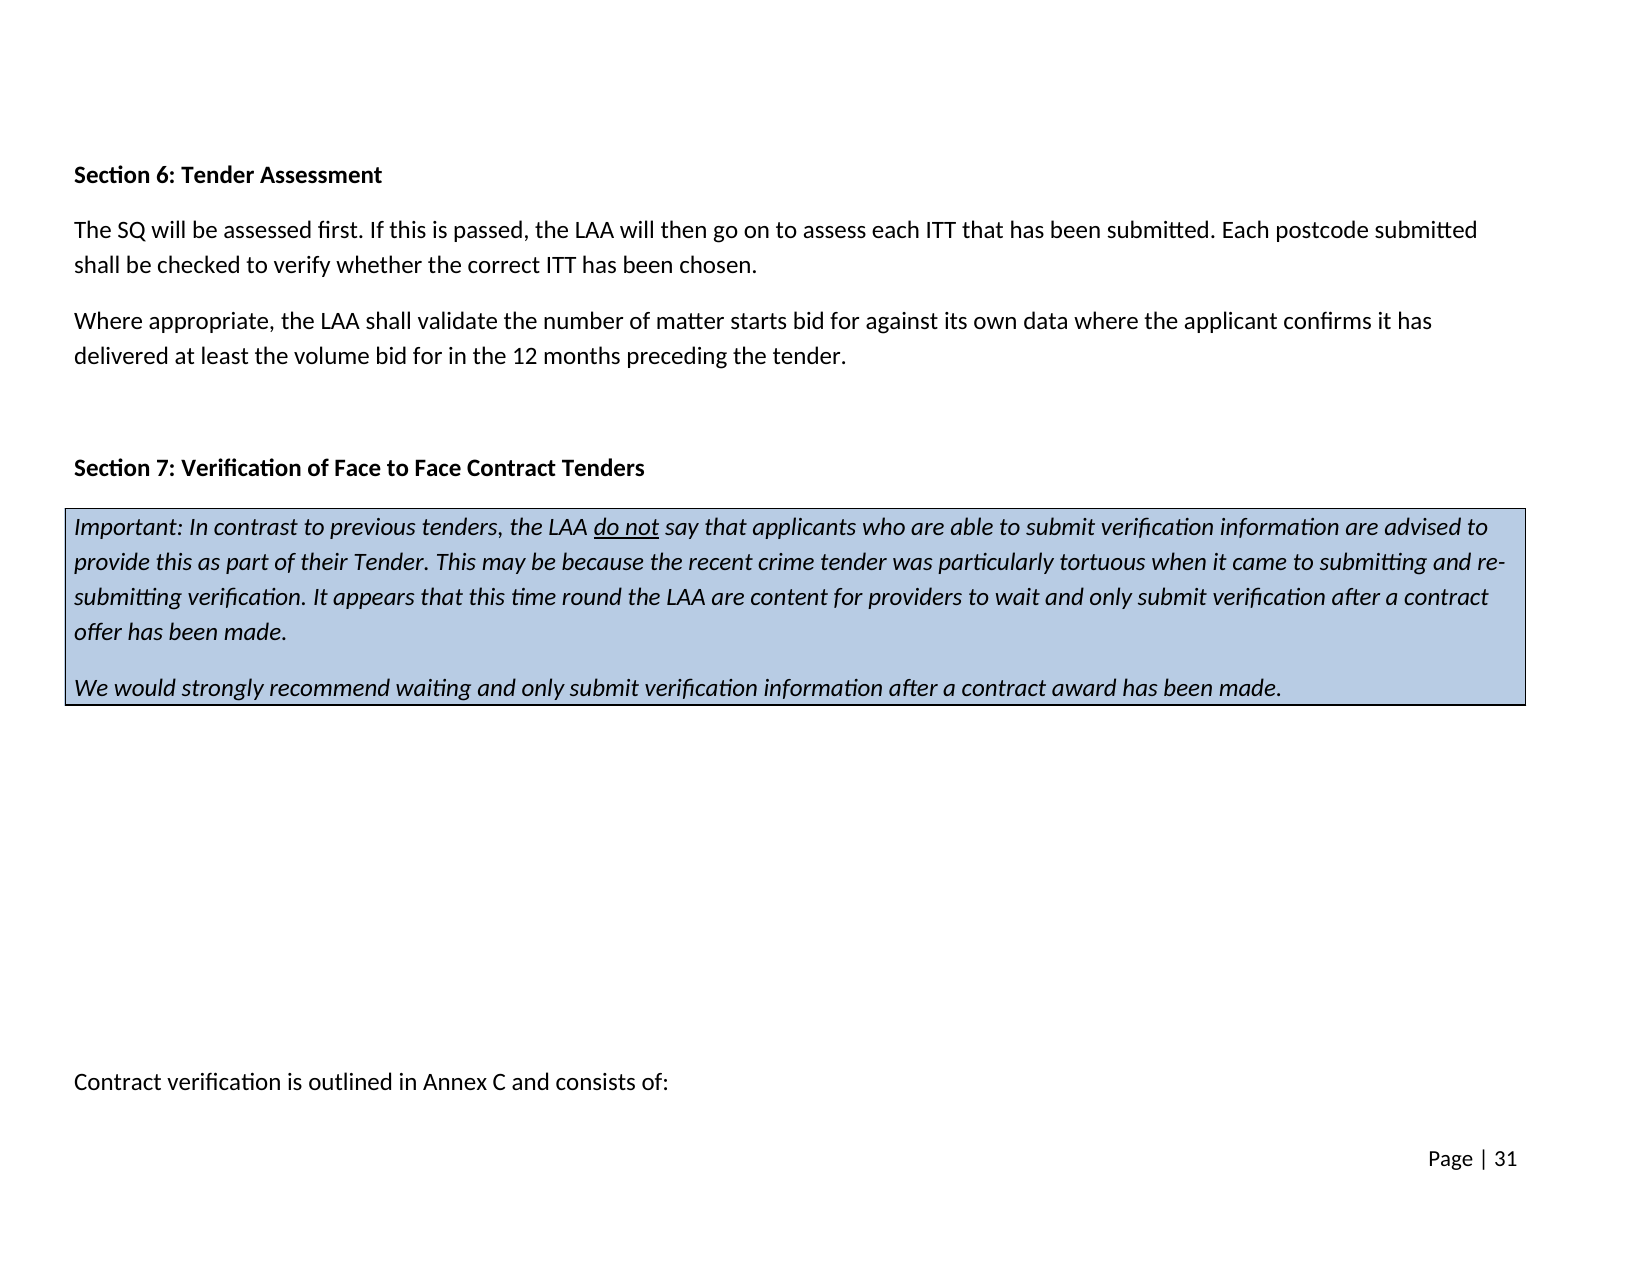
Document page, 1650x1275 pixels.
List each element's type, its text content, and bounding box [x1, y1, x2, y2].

text We would strongly recommend waiting and only submit verification information after a contract award has been made. [66, 669, 1525, 704]
text Section 6: Tender Assessment [74, 159, 1517, 189]
text Where appropriate, the LAA shall validate the number of matter starts bid for against its own data where the applicant confirms it has delivered at least the volume bid for in the 12 months preceding the tender. [74, 306, 1517, 371]
text Contract verification is outlined in Annex C and consists of: [74, 1066, 1517, 1096]
text Section 7: Verification of Face to Face Contract Tenders [74, 452, 1517, 483]
text The SQ will be assessed first. If this is passed, the LAA will then go on to assess each ITT that has been submitted. Each postcode submitted shall be checked to verify whether the correct ITT has been chosen. [74, 215, 1517, 280]
text Important: In contrast to previous tenders, the LAA do not say that applicants who are able to submit verification information are advised to provide this as part of their Tender. This may be because the recent crime tender was particularly tortuous when it came to submitting and re-submitting verification. It appears that this time round the LAA are content for providers to wait and only submit verification after a contract offer has been made. [66, 509, 1525, 647]
